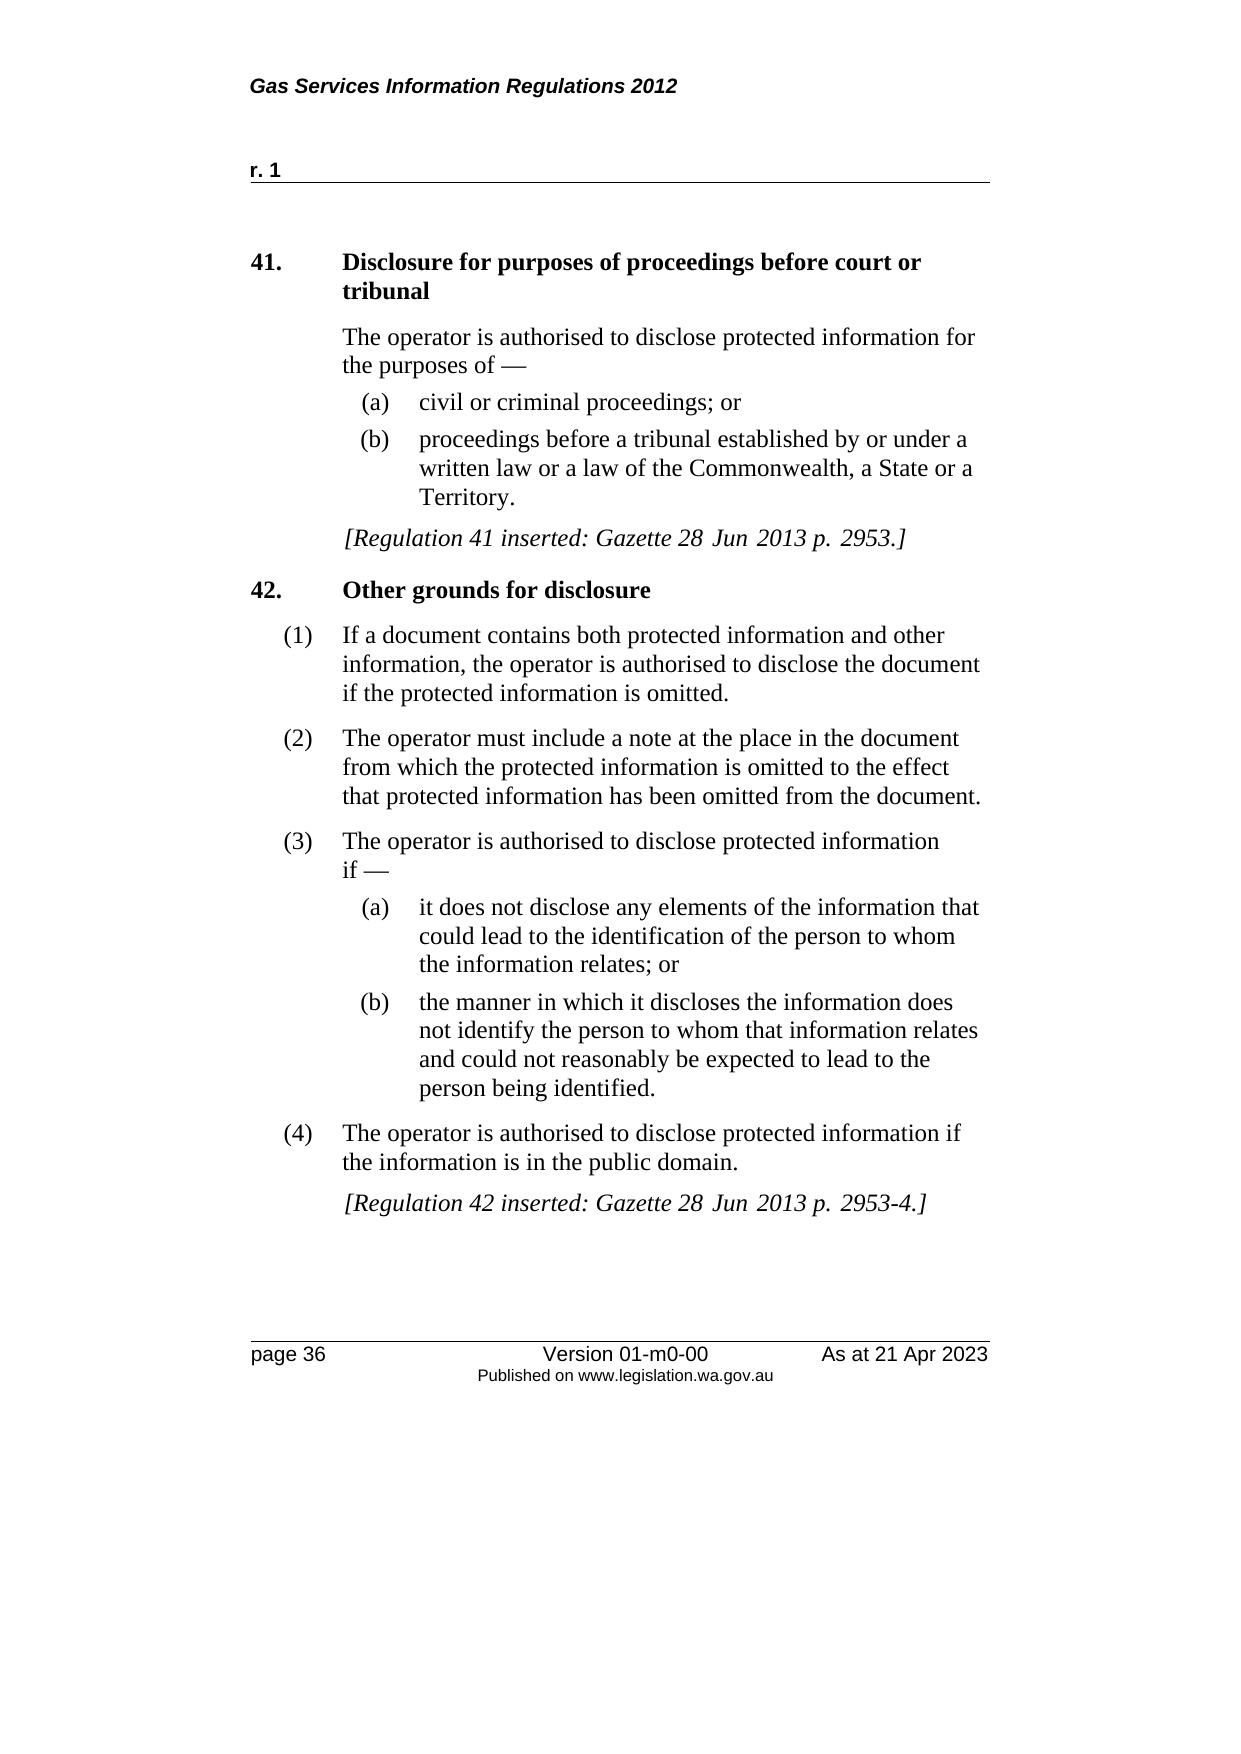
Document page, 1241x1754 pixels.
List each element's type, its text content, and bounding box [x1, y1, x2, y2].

text [Regulation 42 inserted: Gazette 28 Jun 2013 p. 2953-4.] [251, 1188, 990, 1217]
text [Regulation 41 inserted: Gazette 28 Jun 2013 p. 2953.] [251, 523, 990, 552]
text (b) the manner in which it discloses the information does not identify the person to whom that information relates and could not reasonably be expected to lead to the person being identified. [251, 987, 990, 1102]
subtitle 42. Other grounds for disclosure [251, 575, 990, 604]
text (2) The operator must include a note at the place in the document from which the protected information is omitted to the effect that protected information has been omitted from the document. [251, 723, 990, 809]
subtitle 41. Disclosure for purposes of proceedings before court or tribunal [251, 247, 990, 305]
text (4) The operator is authorised to disclose protected information if the information is in the public domain. [251, 1118, 990, 1176]
text The operator is authorised to disclose protected information for the purposes of — [251, 322, 990, 379]
text (1) If a document contains both protected information and other information, the operator is authorised to disclose the document if the protected information is omitted. [251, 620, 990, 707]
text (3) The operator is authorised to disclose protected information if — [251, 826, 990, 884]
text (a) it does not disclose any elements of the information that could lead to the identification of the person to whom the information relates; or [251, 892, 990, 978]
text (a) civil or criminal proceedings; or [251, 387, 990, 416]
text (b) proceedings before a tribunal established by or under a written law or a law of the Commonwealth, a State or a Territory. [251, 424, 990, 511]
